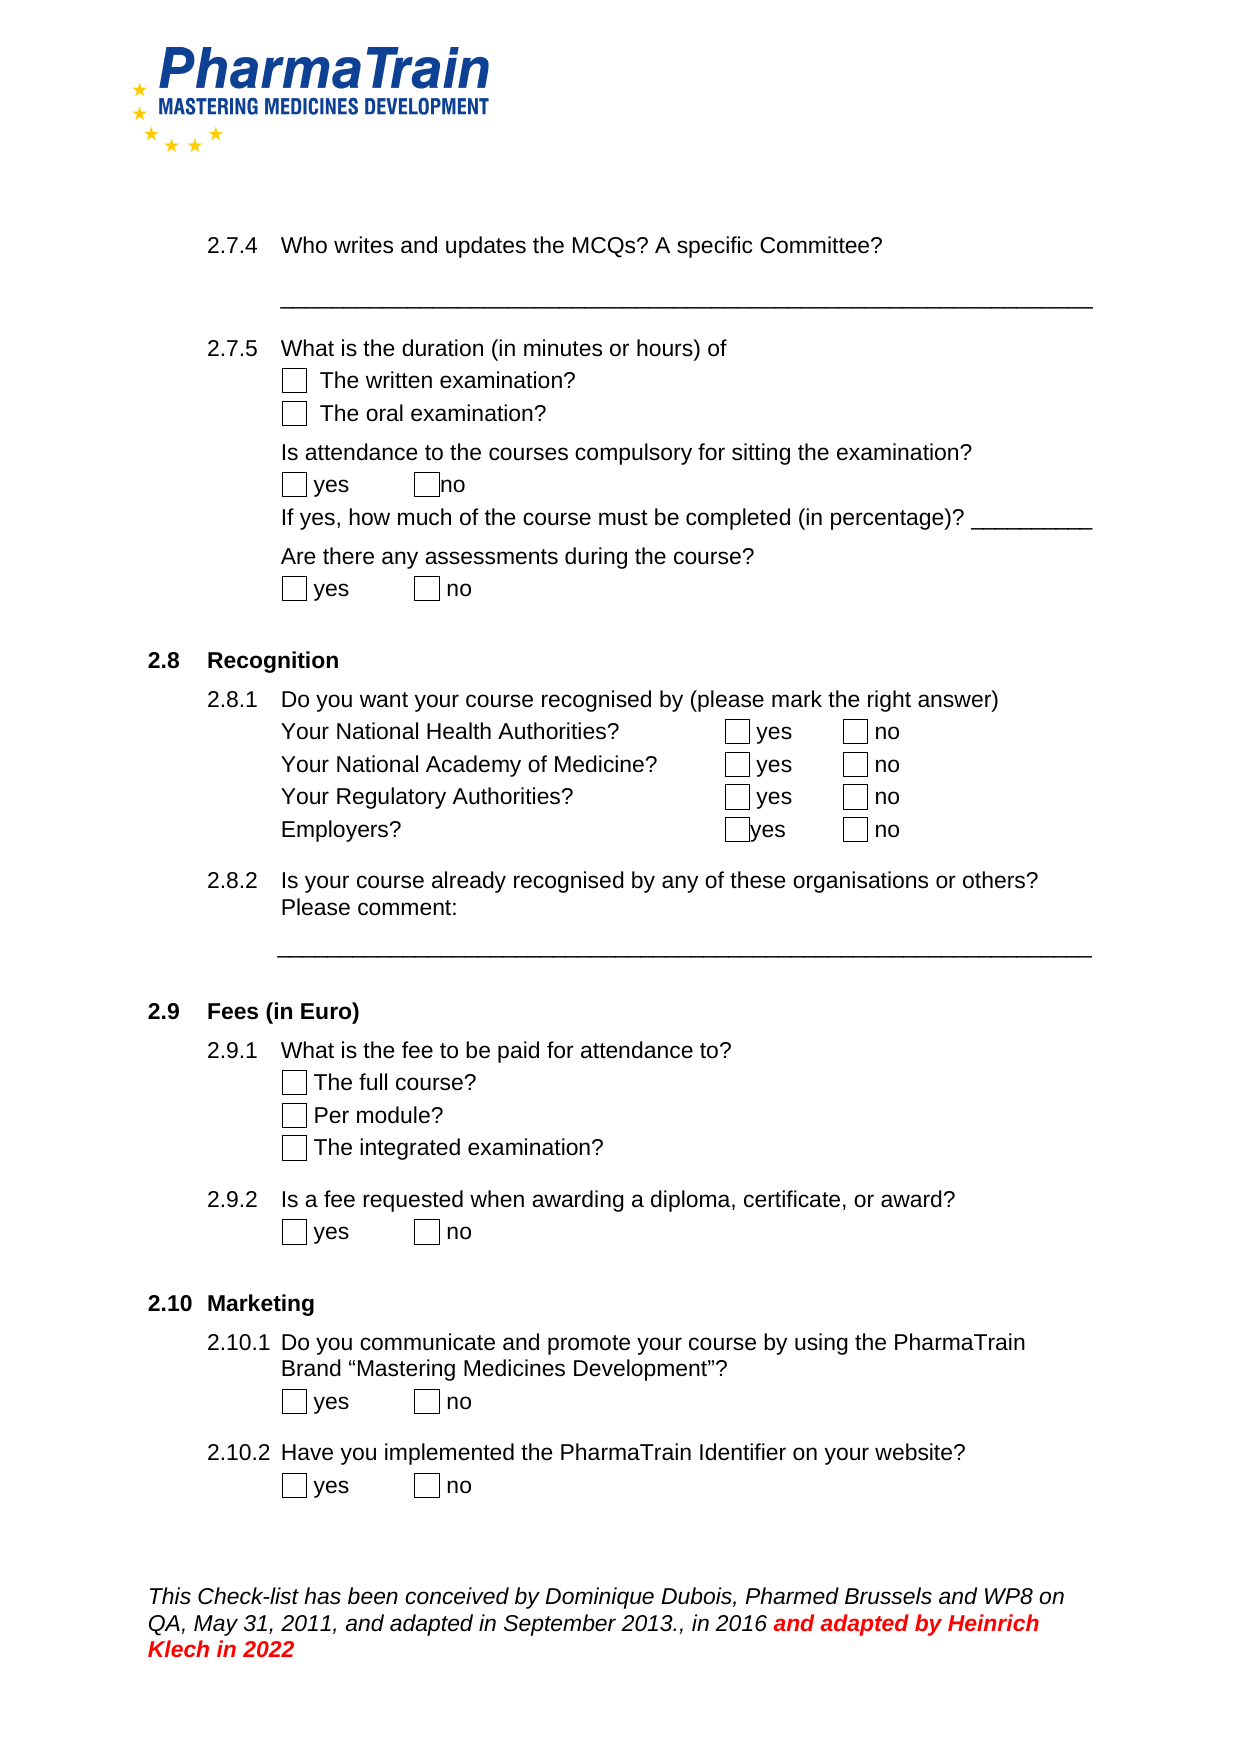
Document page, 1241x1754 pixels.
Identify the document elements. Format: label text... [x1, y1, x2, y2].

text yes no [281, 1388, 1092, 1414]
text yes no [281, 1218, 1092, 1245]
text Are there any assessments during the course? [281, 543, 1092, 569]
text Your Regulatory Authorities? yes no [281, 783, 1092, 810]
text This Check-list has been conceived by Dominique Dubois, Pharmed Brussels and WP8 on QA, May 31, 2011, and adapted in September 2013., in 2016 and adapted by Heinrich Klech in 2022 [148, 1583, 1092, 1662]
picture [132, 47, 489, 152]
text Employers? yes no [281, 816, 1092, 842]
text The oral examination? [281, 400, 1092, 426]
text 2.8 Recognition [148, 647, 1092, 673]
text Your National Health Authorities? yes no [281, 718, 1092, 744]
text 2.7.4 Who writes and updates the MCQs? A specific Committee? [207, 232, 1092, 258]
text 2.10 Marketing [148, 1290, 1092, 1316]
text 2.7.5 What is the duration (in minutes or hours) of [207, 334, 1092, 361]
text The full course? [281, 1069, 1092, 1096]
text Is attendance to the courses compulsory for sitting the examination? [281, 438, 1092, 465]
text yes no [281, 1472, 1092, 1498]
text 2.9.1 What is the fee to be paid for attendance to? [207, 1037, 1092, 1063]
text 2.10.2 Have you implemented the PharmaTrain Identifier on your website? [207, 1439, 1092, 1465]
text yes no [281, 471, 1092, 497]
text Per module? [281, 1102, 1092, 1128]
text 2.8.1 Do you want your course recognised by (please mark the right answer) [207, 686, 1092, 712]
text 2.9 Fees (in Euro) [148, 998, 1092, 1024]
text 2.8.2 Is your course already recognised by any of these organisations or others? Please comment: [207, 867, 1092, 920]
text yes no [281, 575, 1092, 602]
text Your National Academy of Medicine? yes no [281, 751, 1092, 777]
text The integrated examination? [281, 1134, 1092, 1161]
text If yes, how much of the course must be completed (in percentage)? [281, 504, 1092, 530]
text 2.9.2 Is a fee requested when awarding a diploma, certificate, or award? [207, 1186, 1092, 1212]
text 2.10.1 Do you communicate and promote your course by using the PharmaTrain Brand “Mastering Medicines Development”? [207, 1329, 1092, 1381]
text The written examination? [281, 367, 1092, 393]
